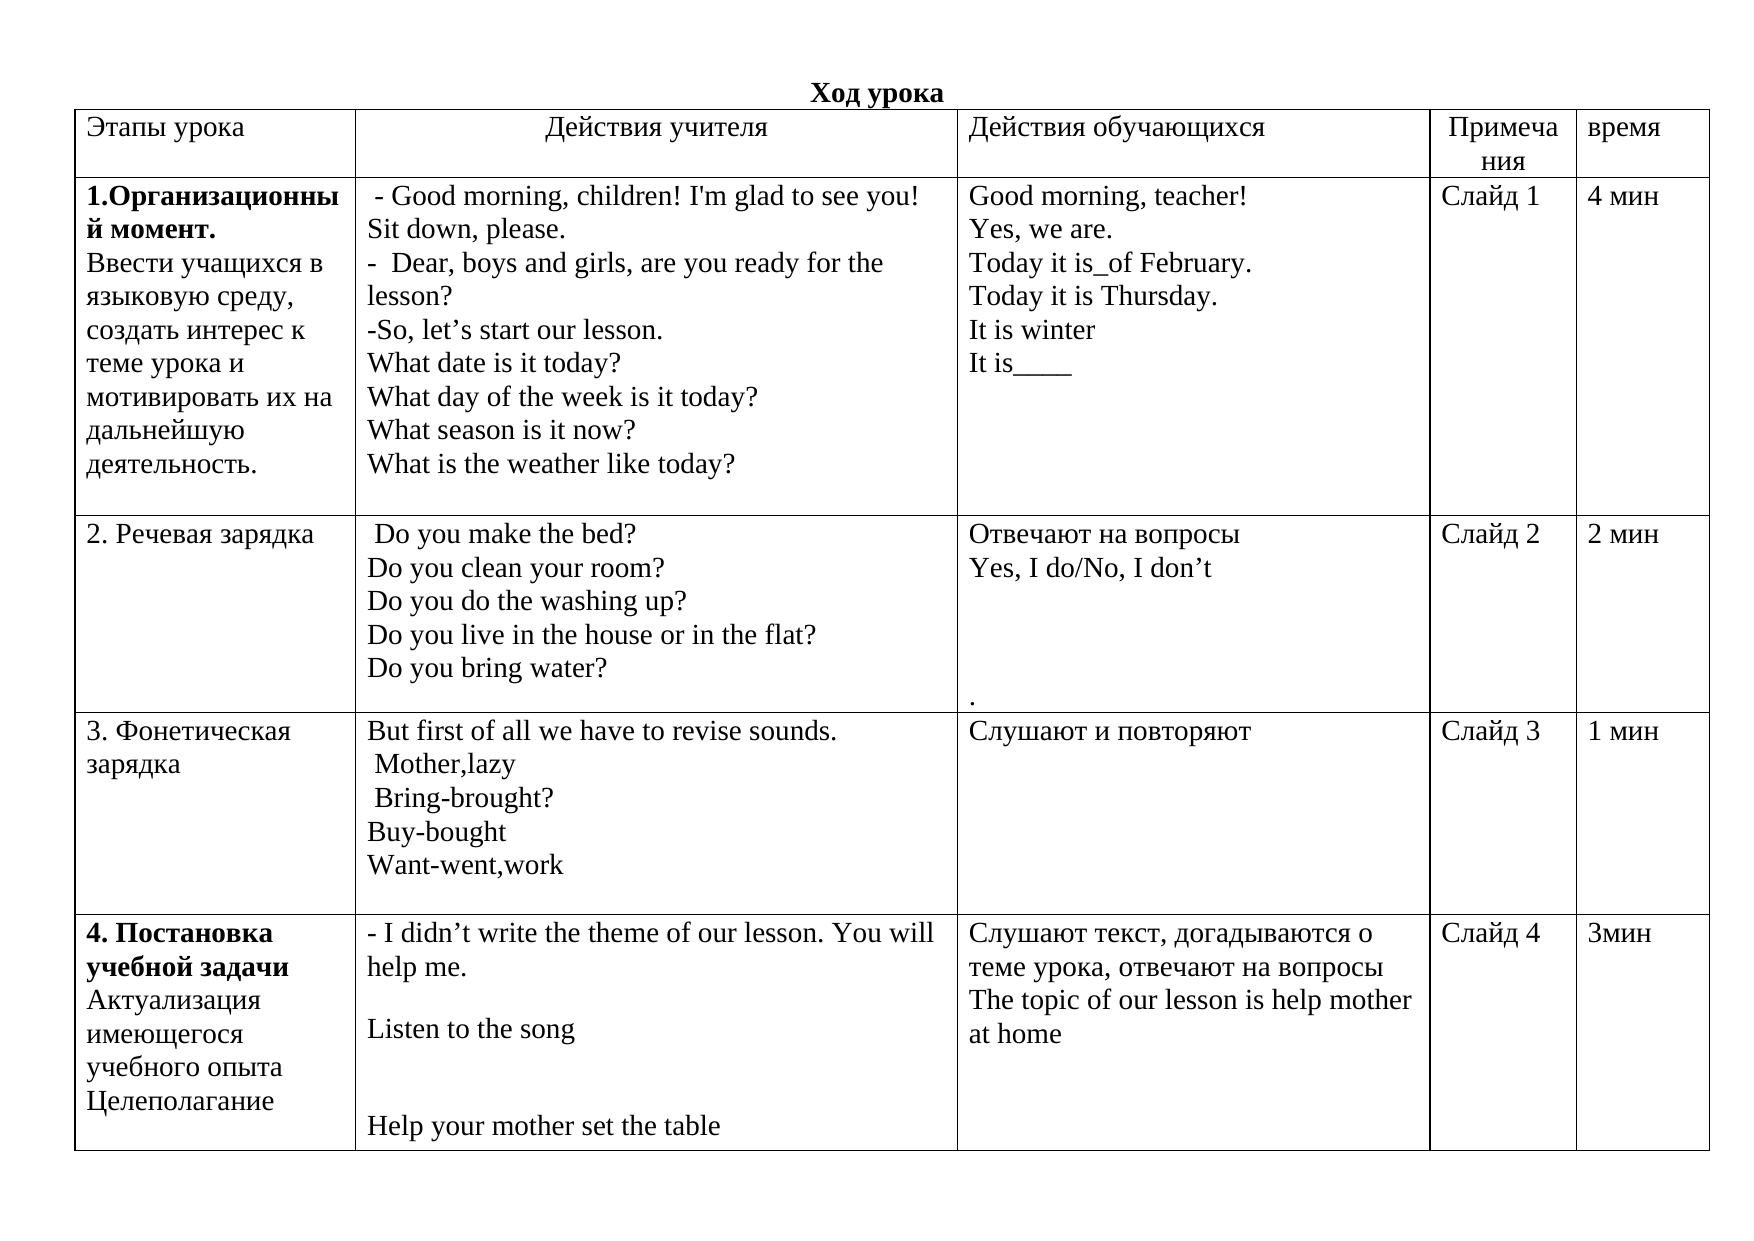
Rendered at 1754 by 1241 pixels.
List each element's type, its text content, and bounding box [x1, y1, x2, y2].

table_cell 2. Речевая зарядка [76, 516, 355, 712]
table_cell 4 мин [1577, 178, 1709, 515]
table_cell Слушают и повторяют [958, 713, 1429, 914]
table_cell Слайд 4 Слайд5 [1431, 915, 1576, 1150]
table_header время [1577, 110, 1709, 177]
text Ход урока [75, 75, 1679, 108]
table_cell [76, 915, 355, 1150]
table_header Действия учителя [356, 110, 957, 177]
table_cell 3. Фонетическая зарядка [76, 713, 355, 914]
table_cell Отвечают на вопросы Yes, I do/No, I don’t . [958, 516, 1429, 712]
table_cell Good morning, teacher! Yes, we are. Today it is_of February. Today it is Thursday. It is winter It is____ [958, 178, 1429, 515]
table_cell 2 мин [1577, 516, 1709, 712]
table_header Этапы урока [76, 110, 355, 177]
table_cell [356, 915, 957, 1150]
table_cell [958, 915, 1429, 1150]
table_cell Слайд 2 [1431, 516, 1576, 712]
table_header Примечания [1431, 110, 1576, 177]
table_cell Do you make the bed? Do you clean your room? Do you do the washing up? Do you live in the house or in the flat? Do you bring water? [356, 516, 957, 712]
table_cell 1 мин [1577, 713, 1709, 914]
table_cell 3мин [1577, 915, 1709, 1150]
table_cell - Good morning, children! I'm glad to see you! Sit down, please. - Dear, boys and girls, are you ready for the lesson? -So, let’s start our lesson. What date is it today? What day of the week is it today? What season is it now? What is the weather like today? [356, 178, 957, 515]
table_cell But first of all we have to revise sounds. Mother,lazy Bring-brought? Buy-bought Want-went,work [356, 713, 957, 914]
table_header Действия обучающихся [958, 110, 1429, 177]
table_cell 1.Организационный момент. Ввести учащихся в языковую среду, создать интерес к теме урока и мотивировать их на дальнейшую деятельность. [76, 178, 355, 515]
table_cell Слайд 3 [1431, 713, 1576, 914]
table_cell Слайд 1 [1431, 178, 1576, 515]
